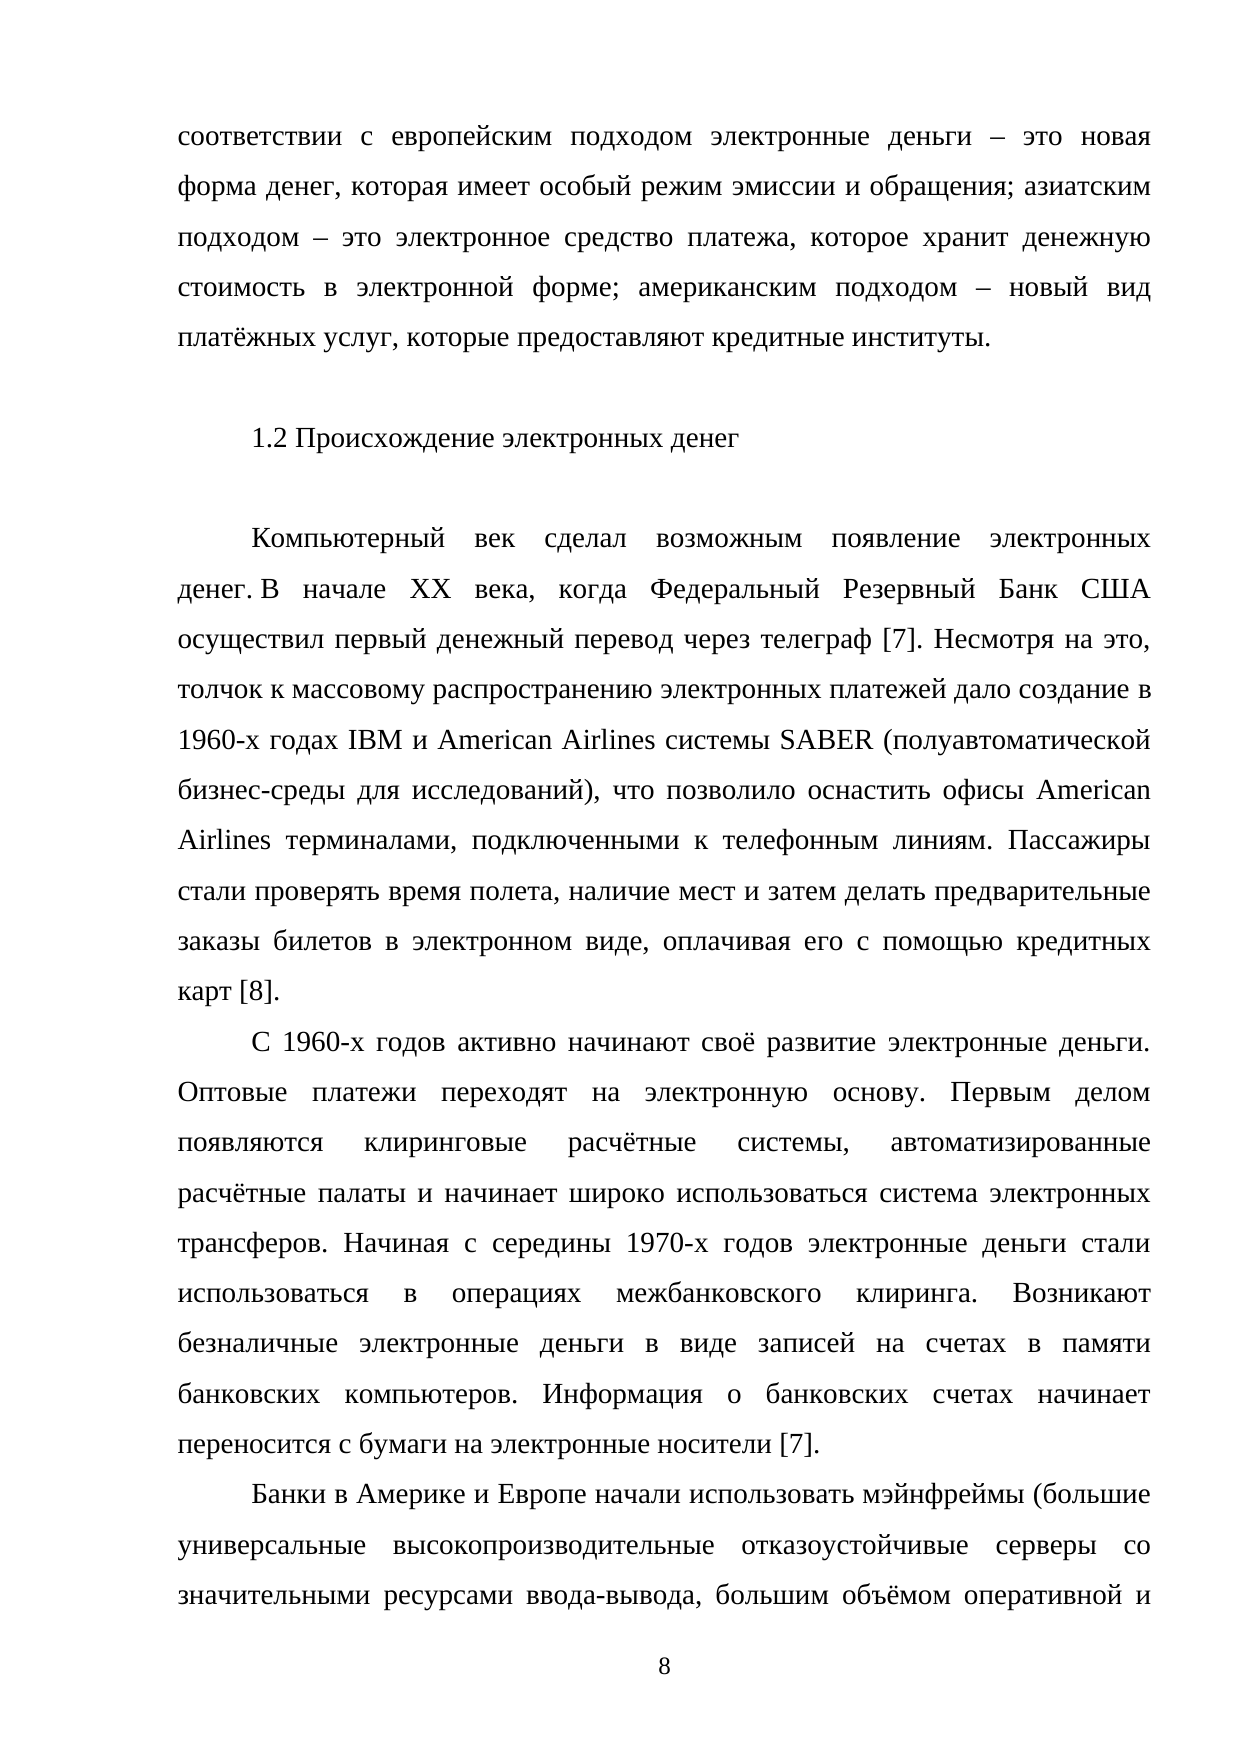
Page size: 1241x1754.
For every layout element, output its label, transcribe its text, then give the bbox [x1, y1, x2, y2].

text Компьютерный век сделал возможным появление электронных денег. В начале XX века, когда Федеральный Резервный Банк США осуществил первый денежный перевод через телеграф [7]. Несмотря на это, толчок к массовому распространению электронных платежей дало создание в 1960-х годах IBM и American Airlines системы SABER (полуавтоматической бизнес-среды для исследований), что позволило оснастить офисы American Airlines терминалами, подключенными к телефонным линиям. Пассажиры стали проверять время полета, наличие мест и затем делать предварительные заказы билетов в электронном виде, оплачивая его с помощью кредитных карт [8]. [177, 521, 1152, 1007]
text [177, 1477, 1152, 1611]
text 1.2 Происхождение электронных денег [177, 420, 1152, 453]
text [177, 118, 1152, 353]
text С 1960-х годов активно начинают своё развитие электронные деньги. Оптовые платежи переходят на электронную основу. Первым делом появляются клиринговые расчётные системы, автоматизированные расчётные палаты и начинает широко использоваться система электронных трансферов. Начиная с середины 1970-х годов электронные деньги стали использоваться в операциях межбанковского клиринга. Возникают безналичные электронные деньги в виде записей на счетах в памяти банковских компьютеров. Информация о банковских счетах начинает переносится с бумаги на электронные носители [7]. [177, 1024, 1152, 1460]
